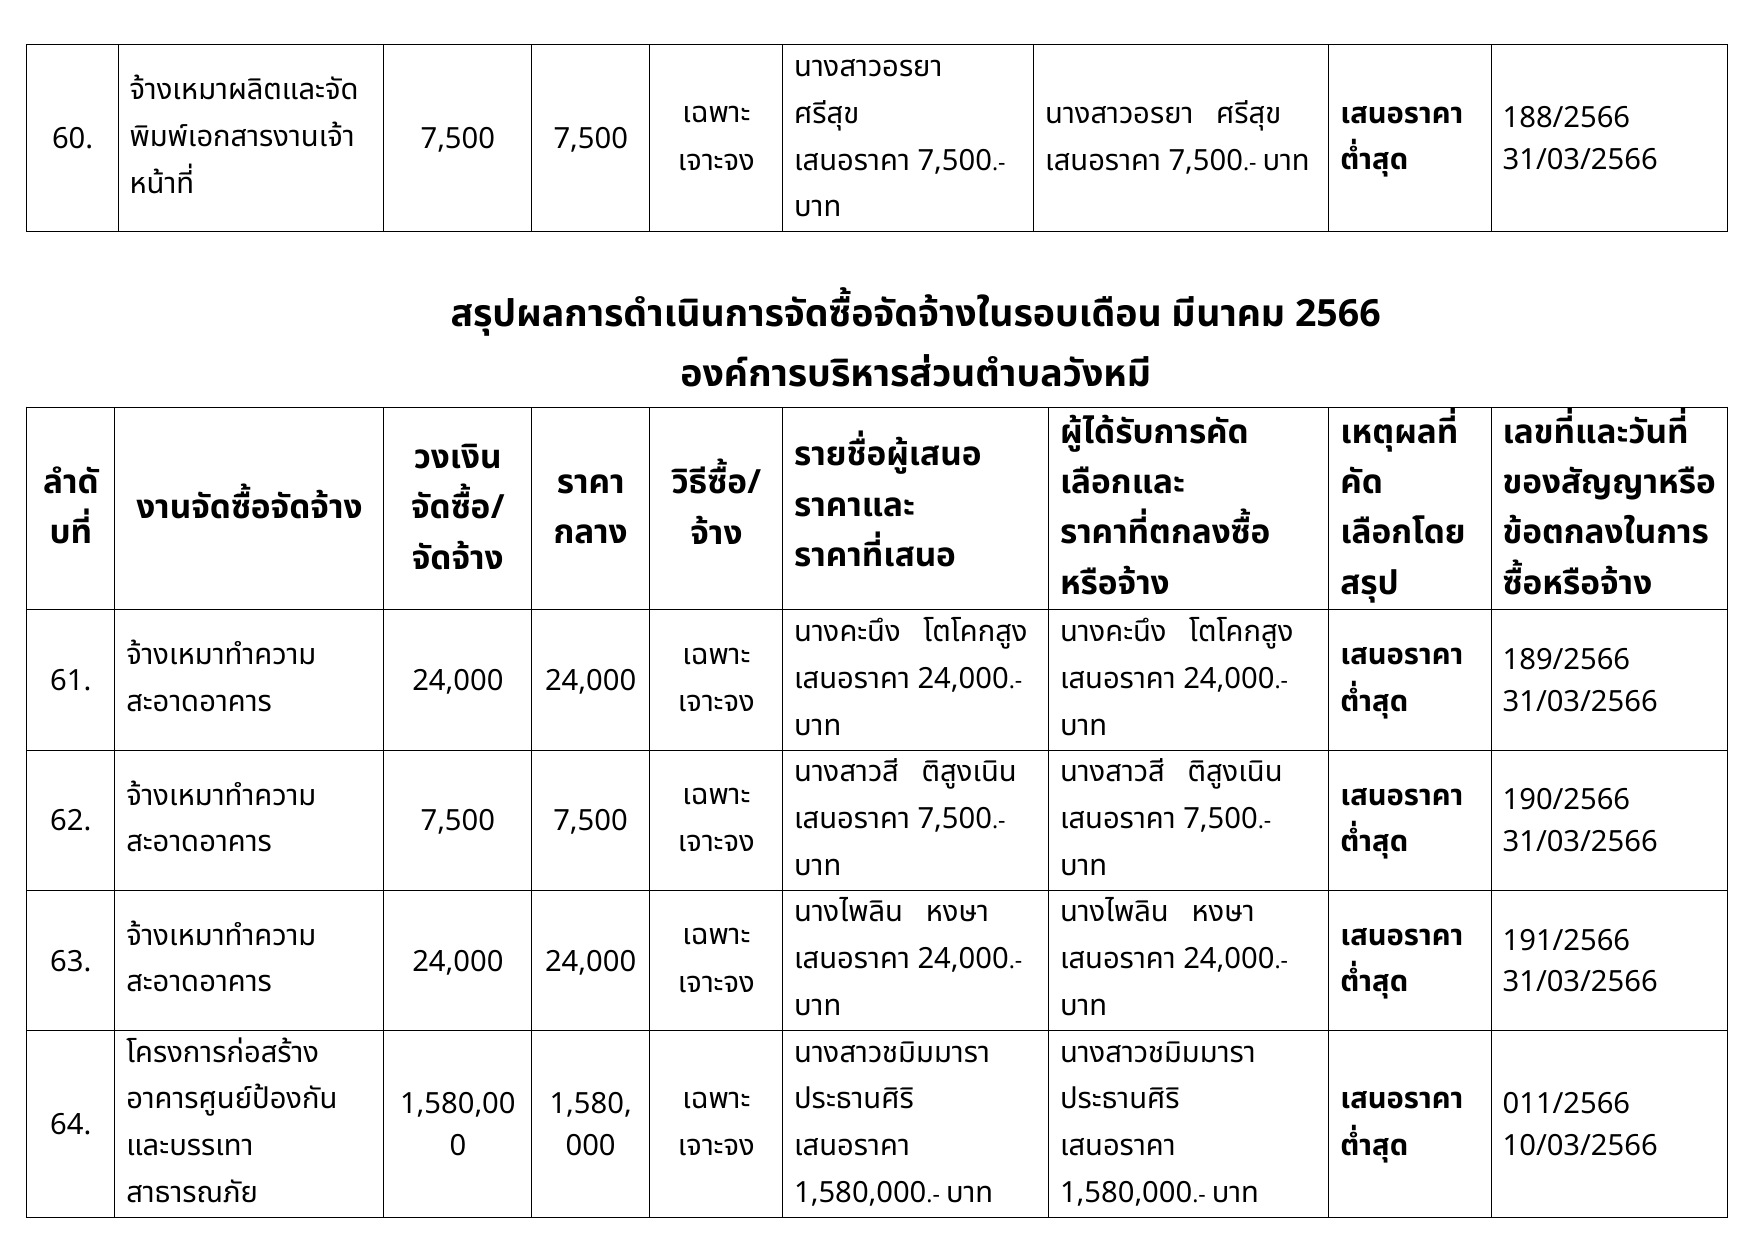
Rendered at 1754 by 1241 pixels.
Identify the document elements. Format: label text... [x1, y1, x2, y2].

table_cell เสนอราคาต่ำสุด [1329, 751, 1491, 890]
table_cell โครงการก่อสร้างอาคารศูนย์ป้องกันและบรรเทาสาธารณภัย [115, 1031, 383, 1217]
table_header เหตุผลที่คัด เลือกโดยสรุป [1329, 408, 1491, 609]
table_cell เฉพาะเจาะจง [650, 891, 782, 1030]
table_cell เฉพาะเจาะจง [650, 610, 782, 749]
table_header วงเงินจัดซื้อ/ จัดจ้าง [384, 408, 531, 609]
table_header ราคากลาง [532, 408, 649, 609]
table_cell จ้างเหมาผลิตและจัดพิมพ์เอกสารงานเจ้าหน้าที่ [119, 45, 383, 231]
table_cell 63. [27, 891, 114, 1030]
table_cell 60. [27, 45, 118, 231]
table_cell เสนอราคาต่ำสุด [1329, 1031, 1491, 1217]
table_cell 7,500 [384, 45, 531, 231]
table_cell เฉพาะเจาะจง [650, 751, 782, 890]
table_cell 24,000 [384, 891, 531, 1030]
table_cell นางสาวชมิมมารา ประธานศิริ เสนอราคา 1,580,000.- บาท [1049, 1031, 1328, 1217]
table_cell 191/2566 31/03/2566 [1492, 891, 1727, 1030]
table_cell จ้างเหมาทำความสะอาดอาคาร [115, 891, 383, 1030]
table_header รายชื่อผู้เสนอราคาและ ราคาที่เสนอ [783, 408, 1048, 609]
table_cell เฉพาะเจาะจง [650, 45, 782, 231]
table_cell นางสาวอรยา ศรีสุข เสนอราคา 7,500.- บาท [783, 45, 1033, 231]
table_cell นางสาวสี ติสูงเนิน เสนอราคา 7,500.- บาท [1049, 751, 1328, 890]
table_cell 64. [27, 1031, 114, 1217]
text สรุปผลการดำเนินการจัดซื้อจัดจ้างในรอบเดือน มีนาคม 2566 [118, 286, 1713, 343]
table_cell เฉพาะเจาะจง [650, 1031, 782, 1217]
table_cell เสนอราคาต่ำสุด [1329, 891, 1491, 1030]
table_cell 24,000 [532, 610, 649, 749]
table_cell 7,500 [532, 751, 649, 890]
table_cell นางคะนึง โตโคกสูง เสนอราคา 24,000.- บาท [783, 610, 1048, 749]
table_cell 62. [27, 751, 114, 890]
table_cell 189/2566 31/03/2566 [1492, 610, 1727, 749]
table_header งานจัดซื้อจัดจ้าง [115, 408, 383, 609]
table_cell 190/2566 31/03/2566 [1492, 751, 1727, 890]
table_cell นางไพลิน หงษา เสนอราคา 24,000.- บาท [1049, 891, 1328, 1030]
table_cell นางสาวชมิมมารา ประธานศิริ เสนอราคา 1,580,000.- บาท [783, 1031, 1048, 1217]
table_cell จ้างเหมาทำความสะอาดอาคาร [115, 610, 383, 749]
table_cell 188/2566 31/03/2566 [1492, 45, 1727, 231]
table_header ผู้ได้รับการคัดเลือกและ ราคาที่ตกลงซื้อหรือจ้าง [1049, 408, 1328, 609]
table_cell นางสาวอรยา ศรีสุข เสนอราคา 7,500.- บาท [1034, 45, 1328, 231]
table_cell 7,500 [384, 751, 531, 890]
table_cell 61. [27, 610, 114, 749]
table_cell 1,580,000 [532, 1031, 649, 1217]
table_cell นางไพลิน หงษา เสนอราคา 24,000.- บาท [783, 891, 1048, 1030]
text องค์การบริหารส่วนตำบลวังหมี [118, 347, 1713, 403]
table_cell 1,580,000 [384, 1031, 531, 1217]
table_header วิธีซื้อ/จ้าง [650, 408, 782, 609]
table_cell 24,000 [532, 891, 649, 1030]
table_cell 011/2566 10/03/2566 [1492, 1031, 1727, 1217]
table_cell เสนอราคาต่ำสุด [1329, 610, 1491, 749]
table_cell 7,500 [532, 45, 649, 231]
table_cell เสนอราคาต่ำสุด [1329, 45, 1491, 231]
table_cell 24,000 [384, 610, 531, 749]
table_header ลำดับที่ [27, 408, 114, 609]
table_header เลขที่และวันที่ของสัญญาหรือข้อตกลงในการซื้อหรือจ้าง [1492, 408, 1727, 609]
table_cell นางสาวสี ติสูงเนิน เสนอราคา 7,500.- บาท [783, 751, 1048, 890]
table_cell จ้างเหมาทำความสะอาดอาคาร [115, 751, 383, 890]
table_cell นางคะนึง โตโคกสูง เสนอราคา 24,000.- บาท [1049, 610, 1328, 749]
